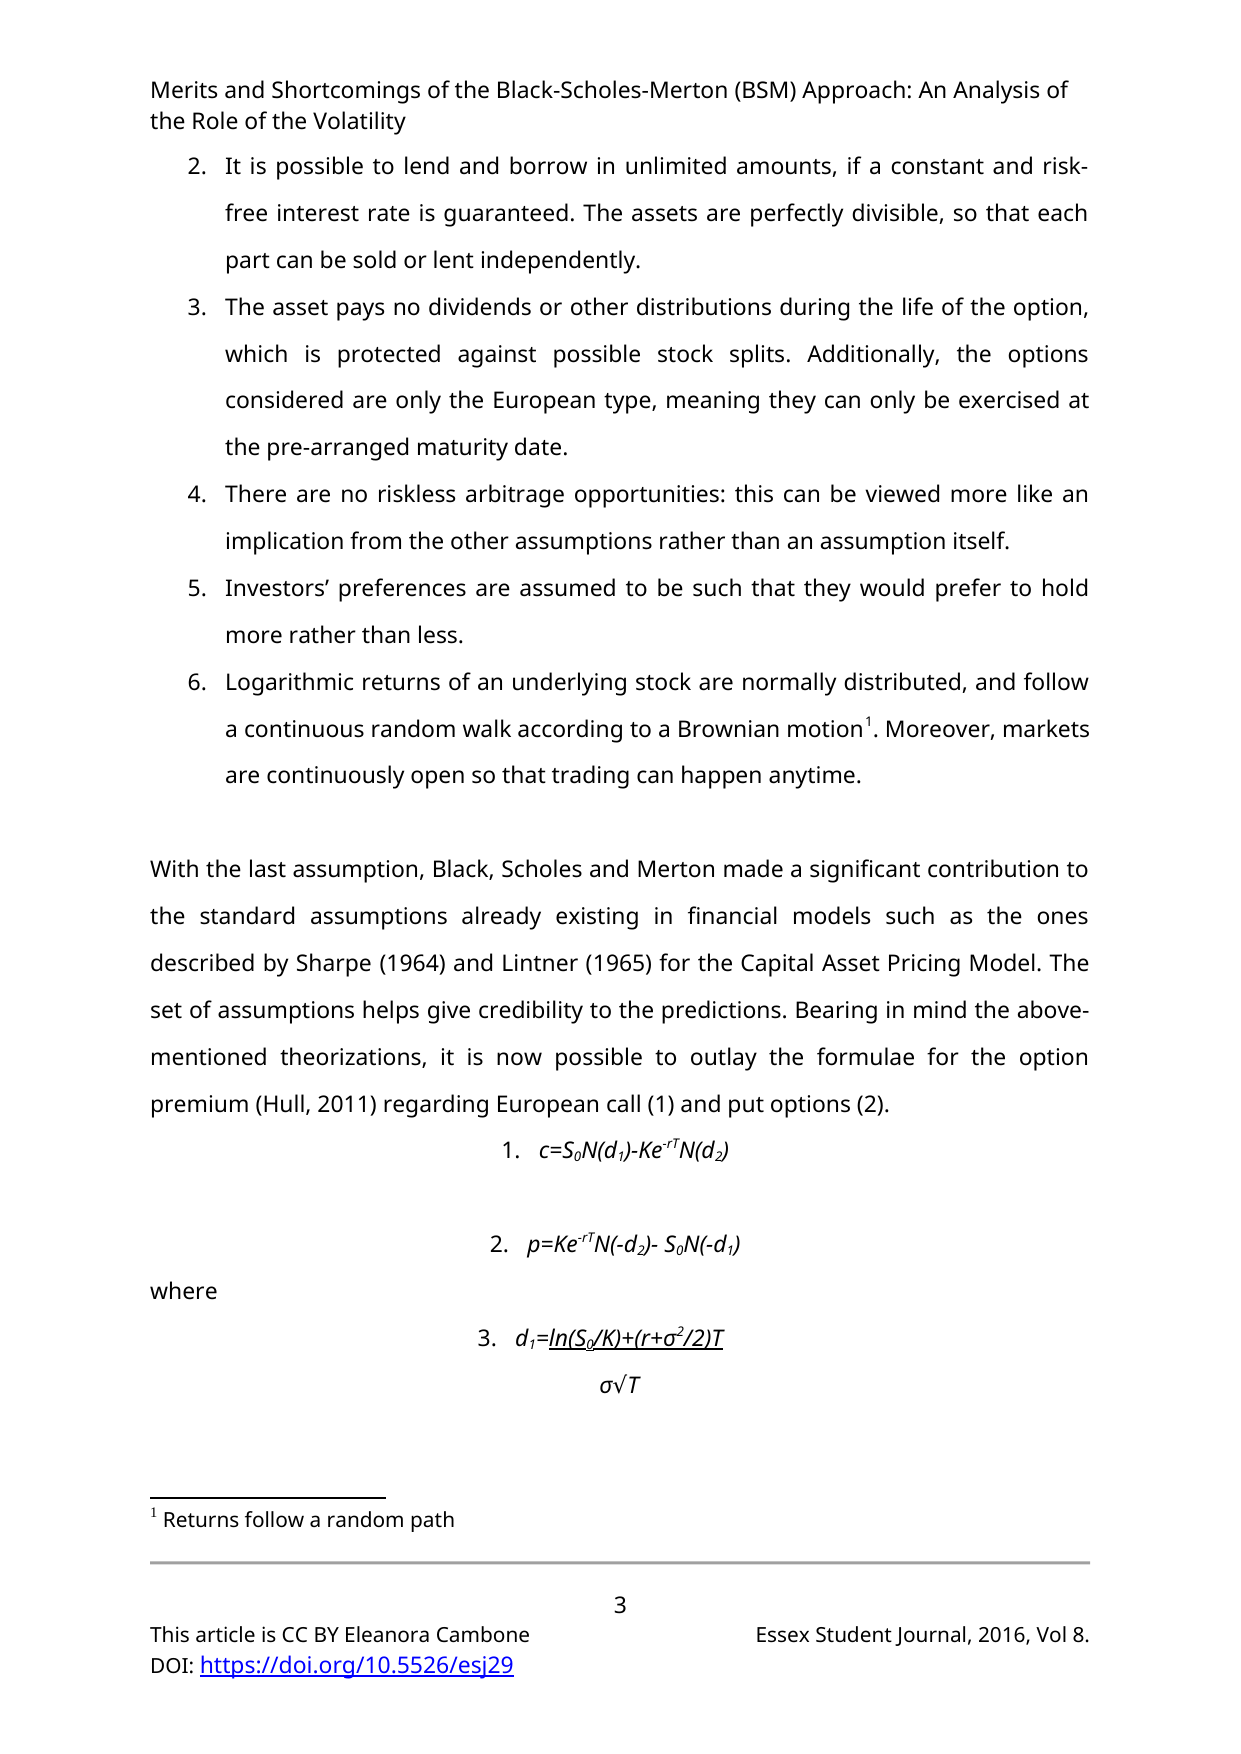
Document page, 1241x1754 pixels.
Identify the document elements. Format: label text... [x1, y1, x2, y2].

list d1=ln(S0/K)+(r+σ2/2)T [112, 1322, 1090, 1353]
list Logarithmic returns of an underlying stock are normally distributed, and follow a continuous random walk according to a Brownian motion. Moreover, markets are continuously open so that trading can happen anytime. [187, 666, 1090, 791]
text σ√T [150, 1369, 1090, 1400]
list It is possible to lend and borrow in unlimited amounts, if a constant and risk-free interest rate is guaranteed. The assets are perfectly divisible, so that each part can be sold or lent independently. [187, 150, 1090, 275]
list p=Ke-rTN(-d2)- S0N(-d1) [142, 1228, 1090, 1259]
list The asset pays no dividends or other distributions during the life of the option, which is protected against possible stock splits. Additionally, the options considered are only the European type, meaning they can only be exercised at the pre-arranged maturity date. [187, 291, 1090, 462]
list c=S0N(d1)-Ke-rTN(d2) [142, 1134, 1090, 1166]
text With the last assumption, Black, Scholes and Merton made a significant contribution to the standard assumptions already existing in financial models such as the ones described by Sharpe (1964) and Lintner (1965) for the Capital Asset Pricing Model. The set of assumptions helps give credibility to the predictions. Bearing in mind the above-mentioned theorizations, it is now possible to outlay the formulae for the option premium (Hull, 2011) regarding European call (1) and put options (2). [150, 853, 1090, 1119]
list There are no riskless arbitrage opportunities: this can be viewed more like an implication from the other assumptions rather than an assumption itself. [187, 478, 1090, 556]
list Investors’ preferences are assumed to be such that they would prefer to hold more rather than less. [187, 572, 1090, 650]
text where [150, 1275, 1090, 1306]
